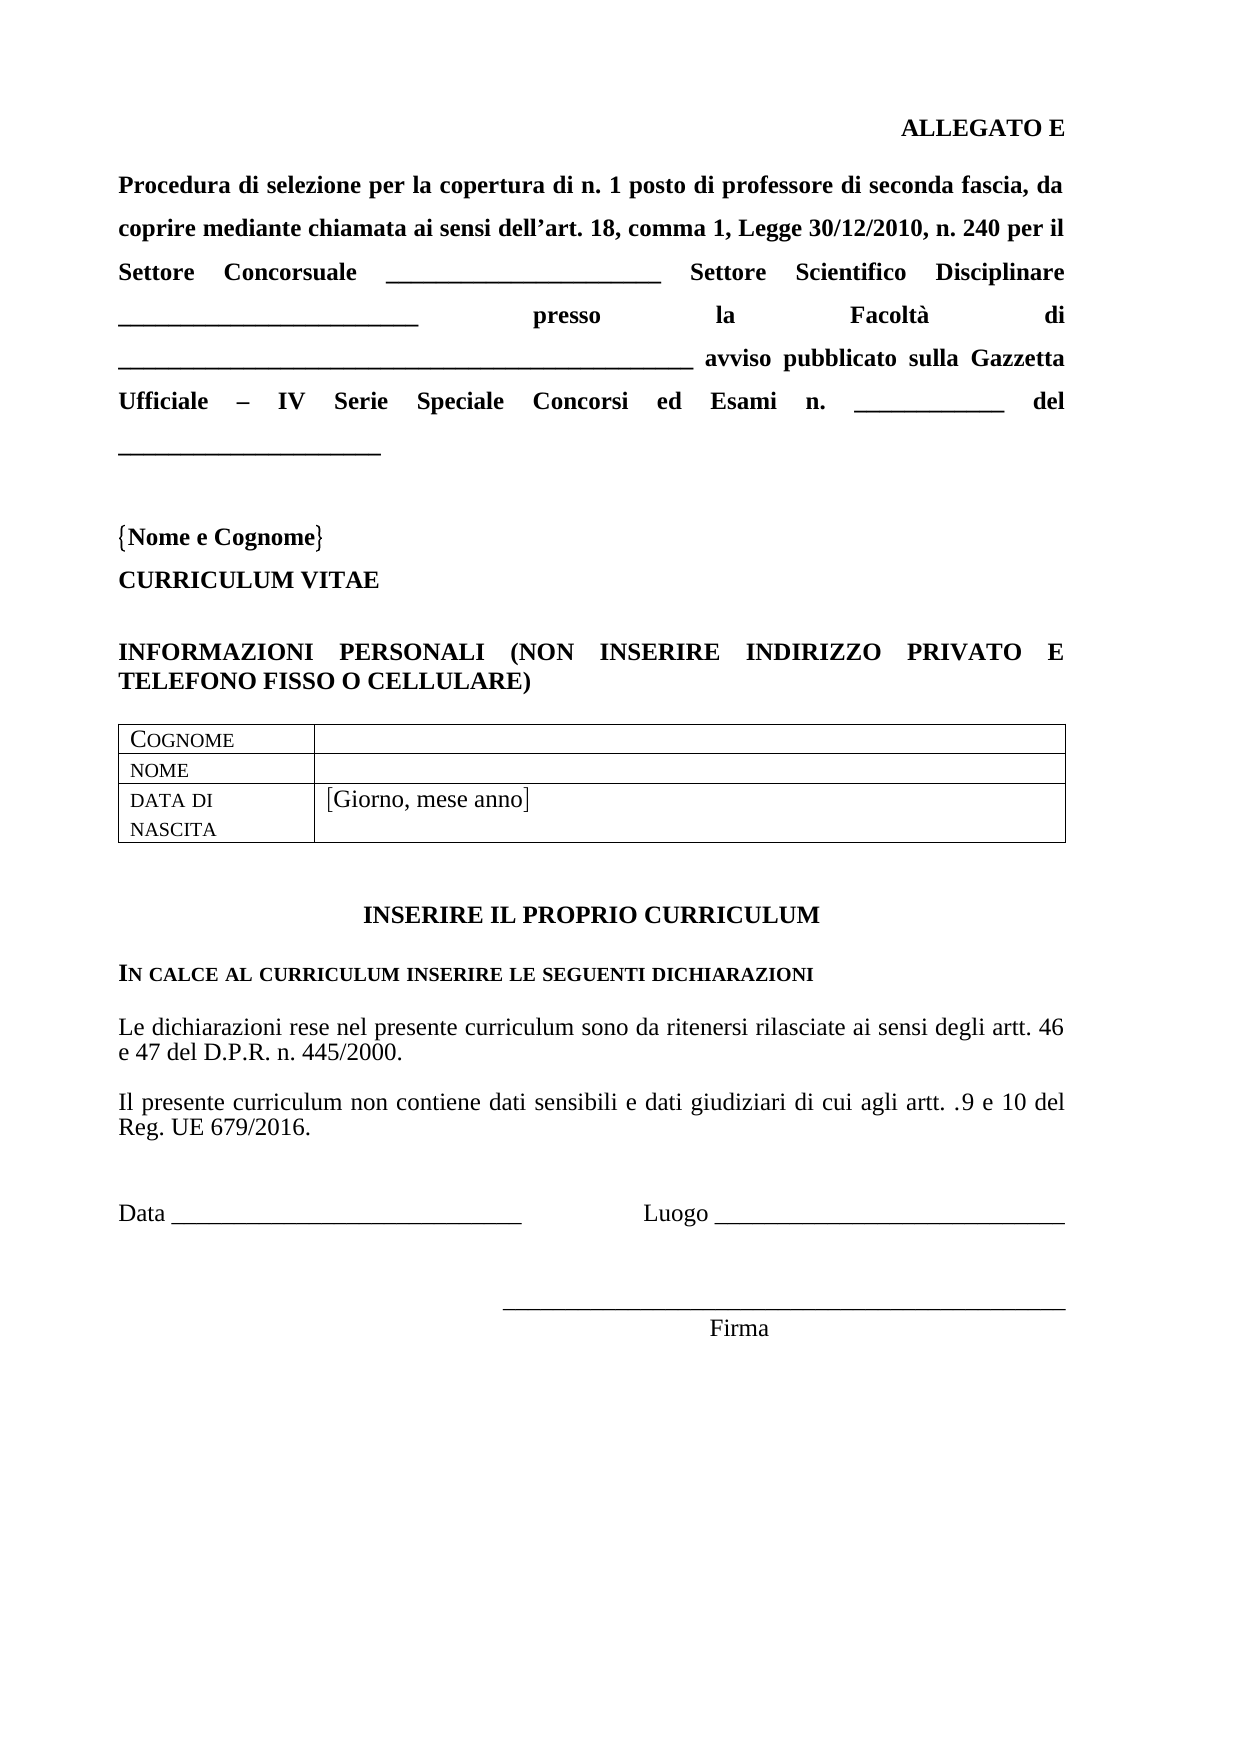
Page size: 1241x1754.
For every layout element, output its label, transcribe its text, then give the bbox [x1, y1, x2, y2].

text CURRICULUM VITAE [118, 565, 1065, 594]
text In calce al curriculum inserire le seguenti dichiarazioni [118, 958, 1065, 986]
table_header Cognome [119, 725, 314, 753]
text Nome e Cognome [118, 522, 1065, 551]
text ALLEGATO E [591, 117, 1065, 142]
text Le dichiarazioni rese nel presente curriculum sono da ritenersi rilasciate ai sensi degli artt. 46 e 47 del D.P.R. n. 445/2000. [118, 1015, 1065, 1065]
table_cell data di nascita [119, 784, 314, 842]
text Il presente curriculum non contiene dati sensibili e dati giudiziari di cui agli artt. .9 e 10 del Reg. UE 679/2016. [118, 1090, 1065, 1140]
table_header [315, 725, 1065, 753]
text Data ____________________________ Luogo ____________________________ [118, 1198, 1065, 1226]
text Procedura di selezione per la copertura di n. 1 posto di professore di seconda fascia, da coprire mediante chiamata ai sensi dell’art. 18, comma 1, Legge 30/12/2010, n. 240 per il Settore Concorsuale ______________________ Settore Scientifico Disciplinare ________________________ presso la Facoltà di ______________________________________________ avviso pubblicato sulla Gazzetta Ufficiale – IV Serie Speciale Concorsi ed Esami n. ____________ del _____________________ [118, 170, 1065, 458]
text _____________________________________________ [118, 1284, 1065, 1313]
text Firma [339, 1313, 1065, 1341]
text INSERIRE IL PROPRIO CURRICULUM [118, 900, 1065, 929]
table_cell [315, 754, 1065, 783]
table_cell Giorno, mese anno [315, 784, 1065, 842]
table_cell nome [119, 754, 314, 783]
text INFORMAZIONI PERSONALI (NON INSERIRE INDIRIZZO PRIVATO E TELEFONO FISSO O CELLULARE) [118, 637, 1065, 695]
